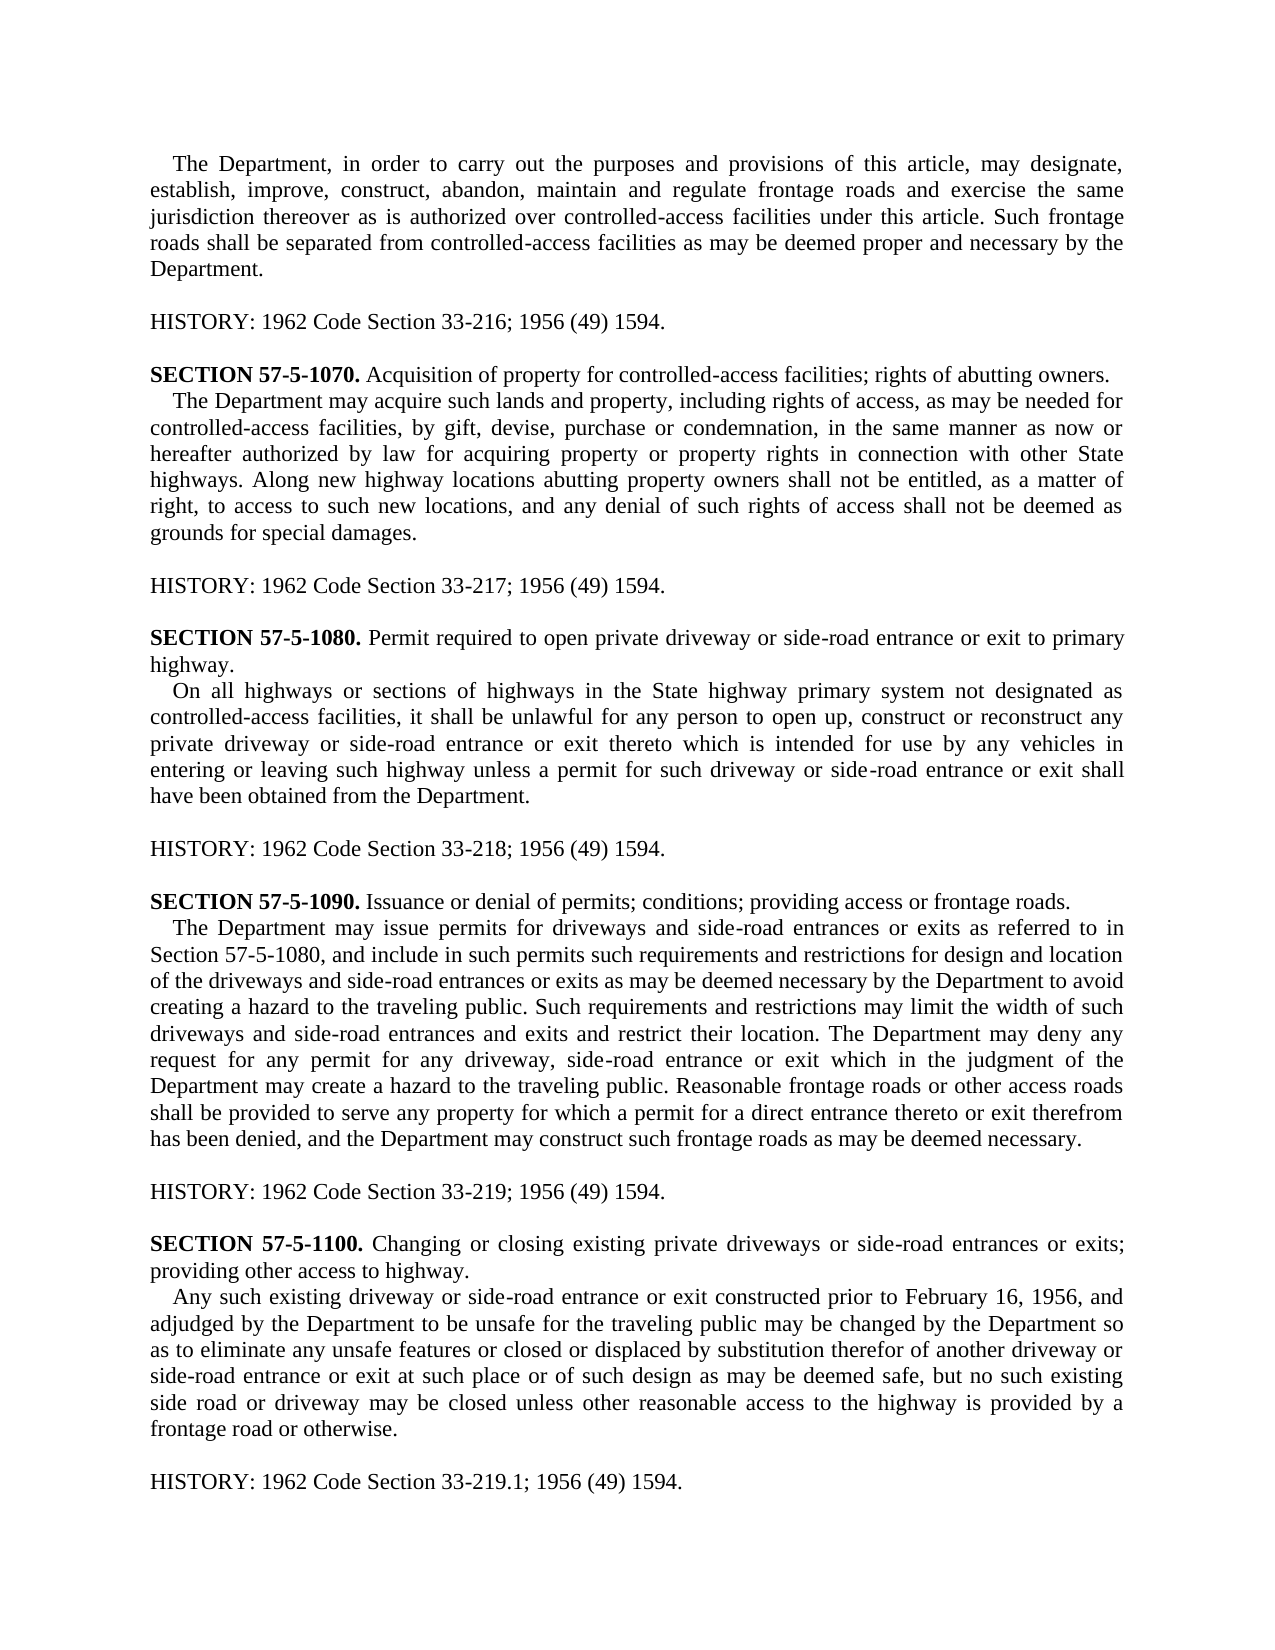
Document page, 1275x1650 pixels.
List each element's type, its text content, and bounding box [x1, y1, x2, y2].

text The Department, in order to carry out the purposes and provisions of this article, may designate, establish, improve, construct, abandon, maintain and regulate frontage roads and exercise the same jurisdiction thereover as is authorized over controlled-access facilities under this article. Such frontage roads shall be separated from controlled-access facilities as may be deemed proper and necessary by the Department. [150, 150, 1125, 282]
text On all highways or sections of highways in the State highway primary system not designated as controlled-access facilities, it shall be unlawful for any person to open up, construct or reconstruct any private driveway or side-road entrance or exit thereto which is intended for use by any vehicles in entering or leaving such highway unless a permit for such driveway or side-road entrance or exit shall have been obtained from the Department. [150, 677, 1125, 809]
text HISTORY: 1962 Code Section 33-218; 1956 (49) 1594. [150, 835, 1125, 862]
text SECTION 57-5-1080. Permit required to open private driveway or side-road entrance or exit to primary highway. [150, 624, 1125, 677]
text The Department may issue permits for driveways and side-road entrances or exits as referred to in Section 57-5-1080, and include in such permits such requirements and restrictions for design and location of the driveways and side-road entrances or exits as may be deemed necessary by the Department to avoid creating a hazard to the traveling public. Such requirements and restrictions may limit the width of such driveways and side-road entrances and exits and restrict their location. The Department may deny any request for any permit for any driveway, side-road entrance or exit which in the judgment of the Department may create a hazard to the traveling public. Reasonable frontage roads or other access roads shall be provided to serve any property for which a permit for a direct entrance thereto or exit therefrom has been denied, and the Department may construct such frontage roads as may be deemed necessary. [150, 914, 1125, 1151]
text The Department may acquire such lands and property, including rights of access, as may be needed for controlled-access facilities, by gift, devise, purchase or condemnation, in the same manner as now or hereafter authorized by law for acquiring property or property rights in connection with other State highways. Along new highway locations abutting property owners shall not be entitled, as a matter of right, to access to such new locations, and any denial of such rights of access shall not be deemed as grounds for special damages. [150, 387, 1125, 545]
text HISTORY: 1962 Code Section 33-219; 1956 (49) 1594. [150, 1178, 1125, 1204]
text SECTION 57-5-1100. Changing or closing existing private driveways or side-road entrances or exits; providing other access to highway. [150, 1231, 1125, 1283]
text SECTION 57-5-1090. Issuance or denial of permits; conditions; providing access or frontage roads. [150, 888, 1125, 914]
text HISTORY: 1962 Code Section 33-219.1; 1956 (49) 1594. [150, 1468, 1125, 1494]
text HISTORY: 1962 Code Section 33-216; 1956 (49) 1594. [150, 308, 1125, 334]
text Any such existing driveway or side-road entrance or exit constructed prior to February 16, 1956, and adjudged by the Department to be unsafe for the traveling public may be changed by the Department so as to eliminate any unsafe features or closed or displaced by substitution therefor of another driveway or side-road entrance or exit at such place or of such design as may be deemed safe, but no such existing side road or driveway may be closed unless other reasonable access to the highway is provided by a frontage road or otherwise. [150, 1283, 1125, 1441]
text SECTION 57-5-1070. Acquisition of property for controlled-access facilities; rights of abutting owners. [150, 361, 1125, 387]
text HISTORY: 1962 Code Section 33-217; 1956 (49) 1594. [150, 572, 1125, 598]
